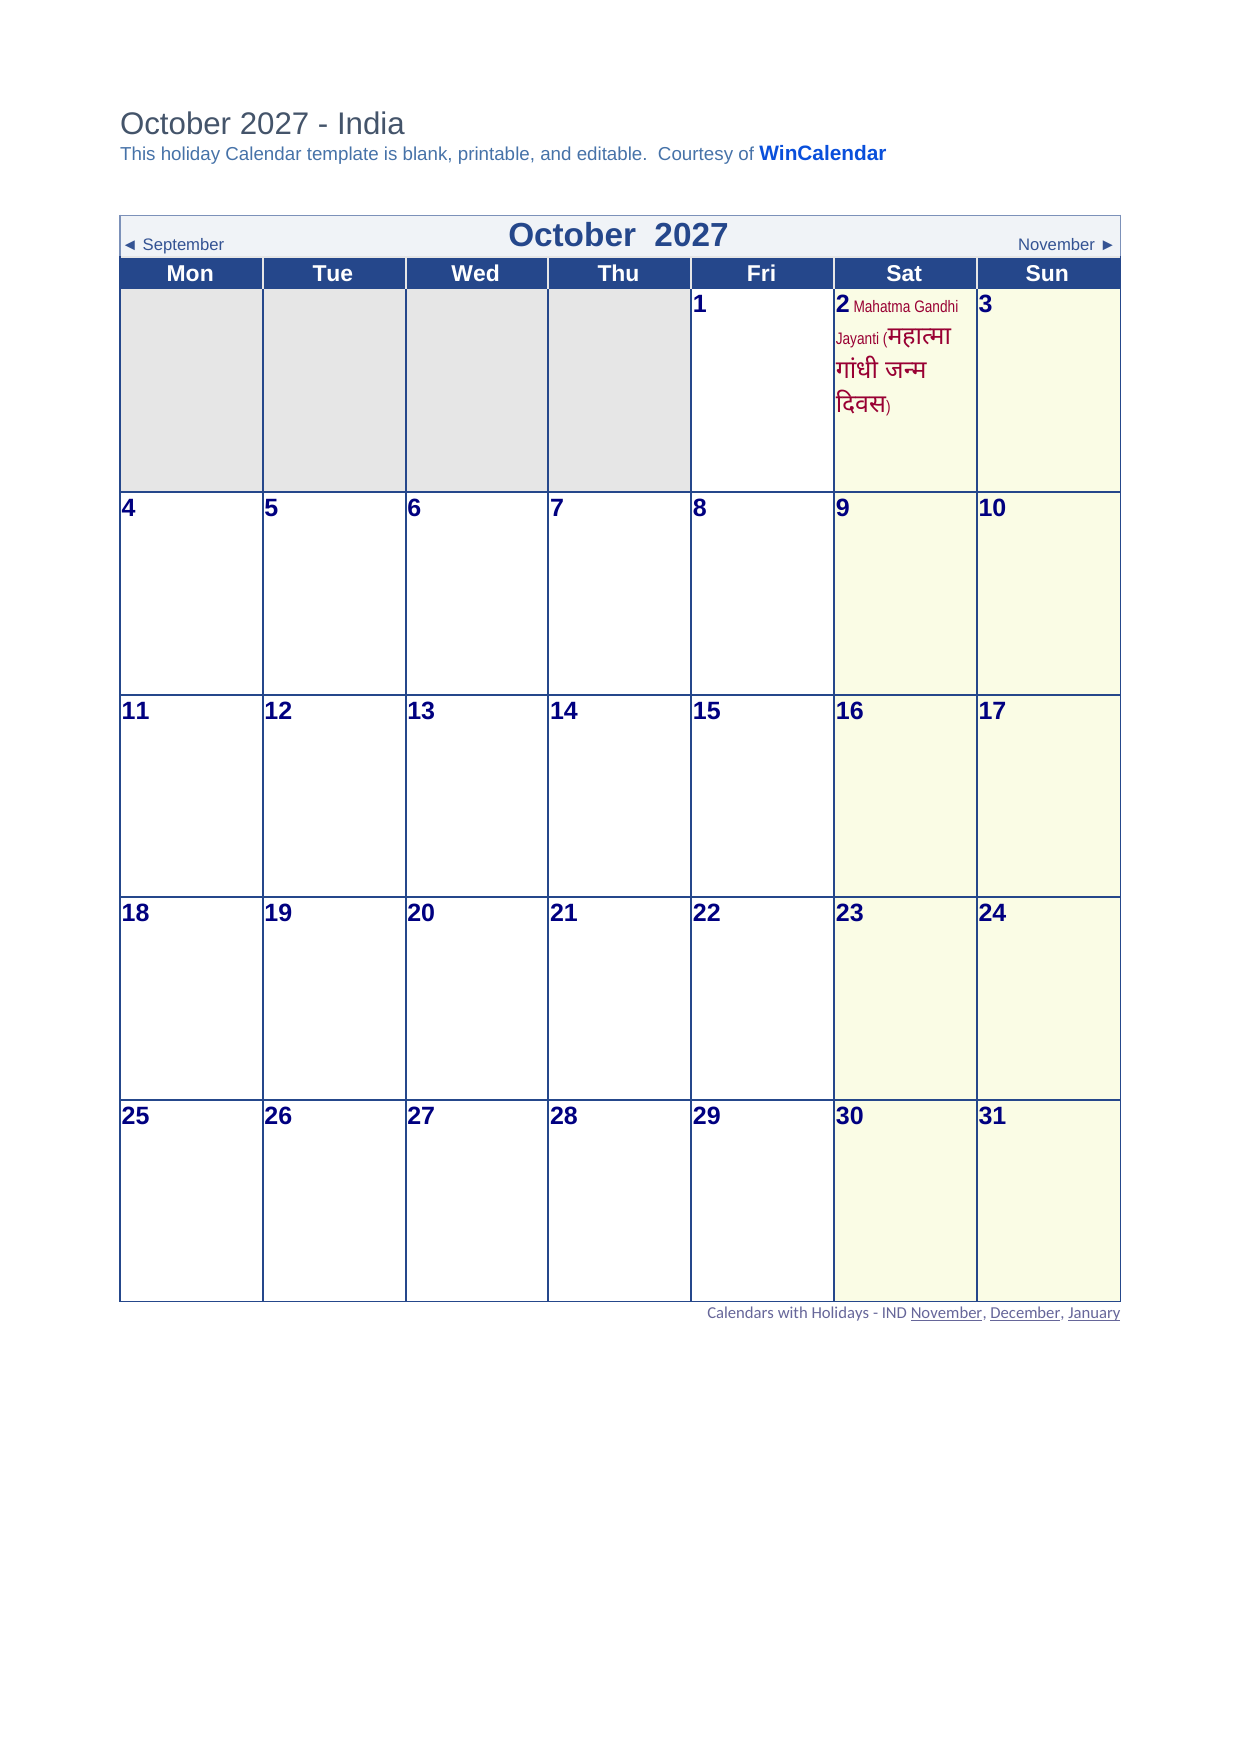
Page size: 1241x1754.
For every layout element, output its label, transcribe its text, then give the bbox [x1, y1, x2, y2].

table_cell 26 [264, 1101, 405, 1301]
table_cell 20 [407, 898, 547, 1099]
table_cell 19 [264, 898, 405, 1099]
table_cell 29 [692, 1101, 833, 1301]
table_cell [407, 289, 547, 491]
table_cell 17 [978, 696, 1120, 896]
table_cell Tue [264, 258, 405, 289]
table_cell 27 [407, 1101, 547, 1301]
table_cell [121, 289, 262, 491]
table_cell 21 [549, 898, 690, 1099]
table_cell 31 [978, 1101, 1120, 1301]
table_cell 13 [407, 696, 547, 896]
table_cell Thu [549, 258, 690, 289]
table_cell 14 [549, 696, 690, 896]
table_cell 7 [549, 493, 690, 694]
table_cell 23 [835, 898, 976, 1099]
table_cell 9 [835, 493, 976, 694]
table_cell 11 [121, 696, 262, 896]
table_cell Sat [835, 258, 976, 289]
table_cell 8 [692, 493, 833, 694]
table_cell 12 [264, 696, 405, 896]
table_cell 5 [264, 493, 405, 694]
table_cell 1 [692, 289, 833, 491]
table_cell 10 [978, 493, 1120, 694]
table_cell 4 [121, 493, 262, 694]
table_cell 16 [835, 696, 976, 896]
table_cell Fri [692, 258, 833, 289]
table_cell 25 [121, 1101, 262, 1301]
text Calendars with Holidays - IND November, December, January [120, 1302, 1120, 1322]
table_cell Mon [121, 258, 262, 289]
table_cell 30 [835, 1101, 976, 1301]
table_cell [264, 289, 405, 491]
table_cell 18 [121, 898, 262, 1099]
table_cell 24 [978, 898, 1120, 1099]
table_cell 28 [549, 1101, 690, 1301]
table_header October 2027 [263, 216, 977, 256]
table_cell 22 [692, 898, 833, 1099]
table_header ◄ September [121, 216, 263, 256]
table_header November ► [977, 216, 1120, 256]
table_cell 3 [978, 289, 1120, 491]
table_cell Sun [978, 258, 1120, 289]
table_cell [549, 289, 690, 491]
text October 2027 - India This holiday Calendar template is blank, printable, and editable. Courtesy of WinCalendar [120, 105, 1120, 193]
table_cell 15 [692, 696, 833, 896]
table_cell Wed [407, 258, 547, 289]
table_cell 2 Mahatma Gandhi Jayanti (महात्मा गांधी जन्म दिवस) [835, 289, 976, 491]
table_cell 6 [407, 493, 547, 694]
